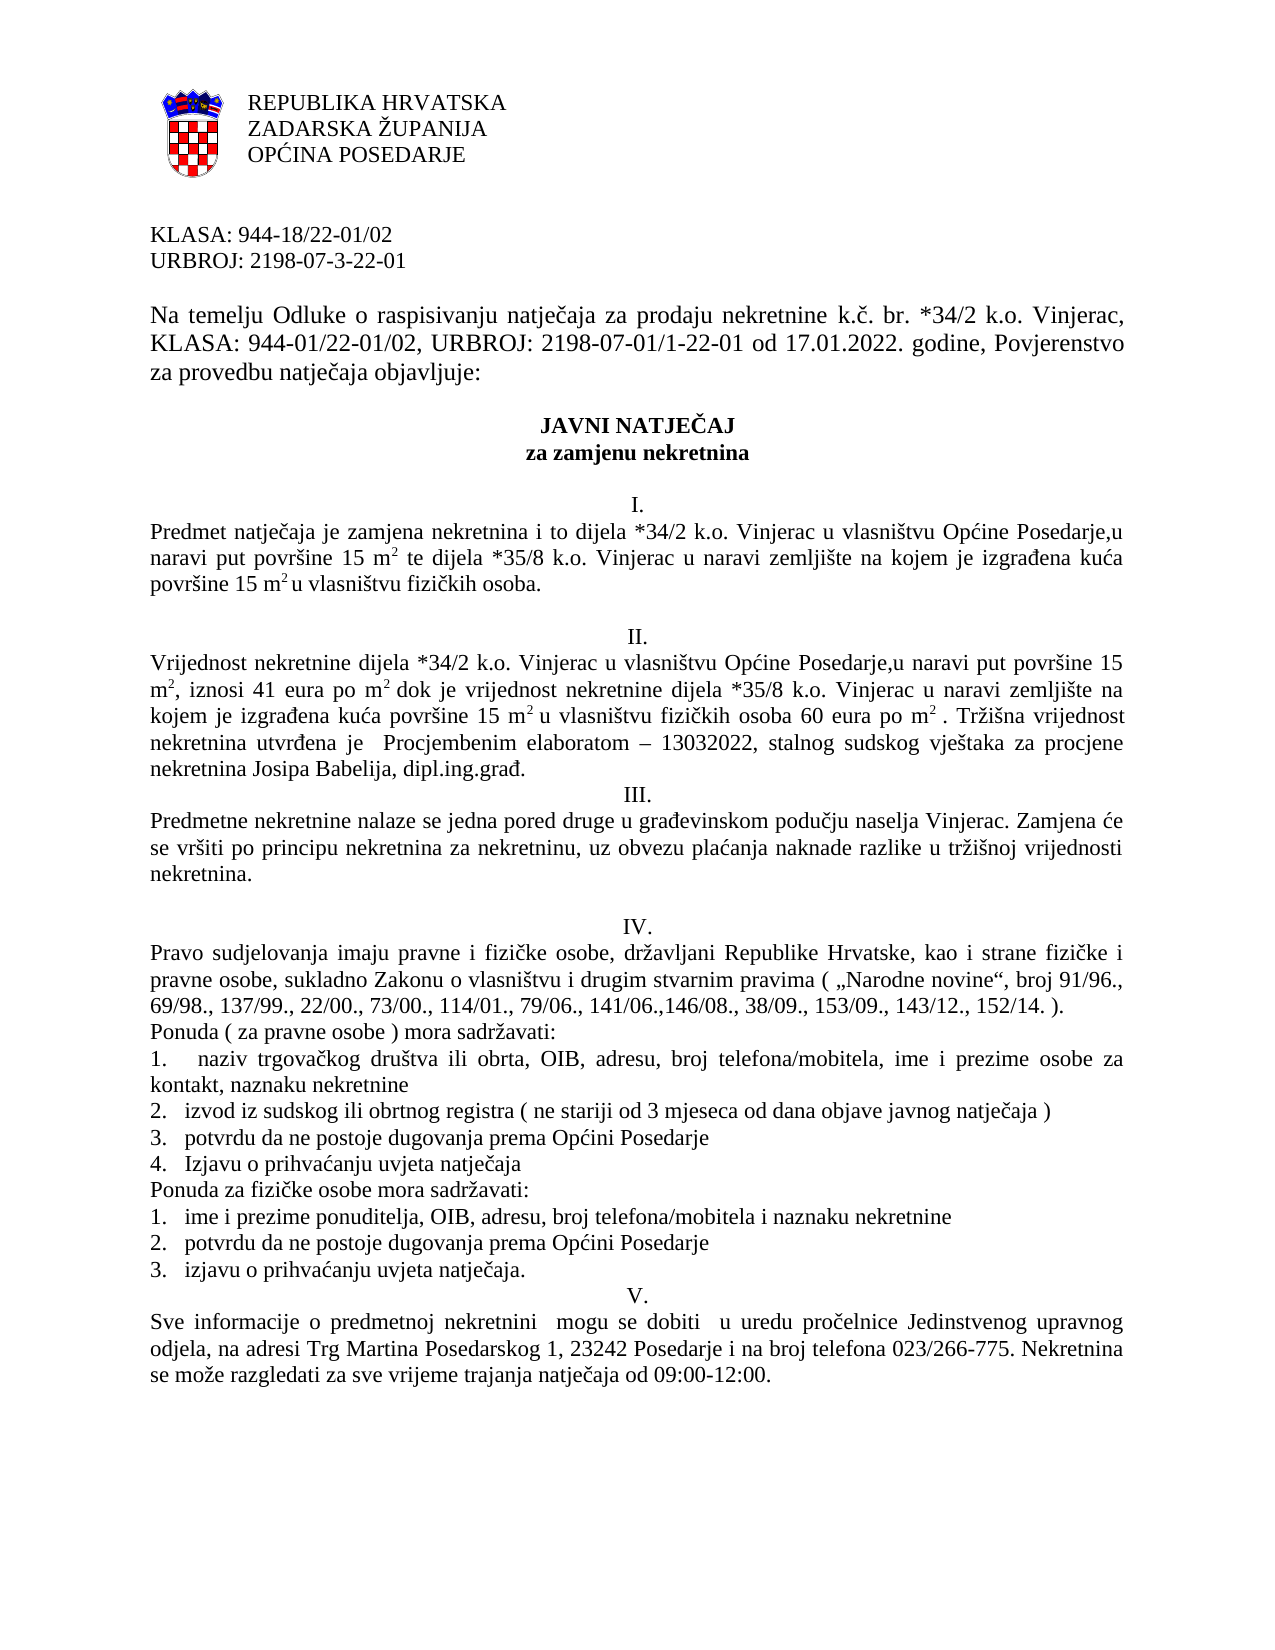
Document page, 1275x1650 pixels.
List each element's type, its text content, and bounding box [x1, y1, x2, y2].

text Predmet natječaja je zamjena nekretnina i to dijela *34/2 k.o. Vinjerac u vlasništvu Općine Posedarje,u naravi put površine 15 m2 te dijela *35/8 k.o. Vinjerac u naravi zemljište na kojem je izgrađena kuća površine 15 m2 u vlasništvu fizičkih osoba. [150, 518, 1125, 597]
text JAVNI NATJEČAJ [150, 412, 1125, 439]
text 1. ime i prezime ponuditelja, OIB, adresu, broj telefona/mobitela i naznaku nekretnine [150, 1203, 1125, 1229]
text Ponuda za fizičke osobe mora sadržavati: [150, 1177, 1125, 1203]
text KLASA: 944-18/22-01/02 [150, 221, 1125, 247]
text 3. izjavu o prihvaćanju uvjeta natječaja. [150, 1256, 1125, 1282]
text 1. naziv trgovačkog društva ili obrta, OIB, adresu, broj telefona/mobitela, ime i prezime osobe za kontakt, naznaku nekretnine [150, 1045, 1125, 1097]
text 4. Izjavu o prihvaćanju uvjeta natječaja [150, 1150, 1125, 1177]
text za zamjenu nekretnina [150, 439, 1125, 465]
text 2. izvod iz sudskog ili obrtnog registra ( ne stariji od 3 mjeseca od dana objave javnog natječaja ) [150, 1097, 1125, 1124]
text URBROJ: 2198-07-3-22-01 [150, 247, 1125, 273]
text Sve informacije o predmetnoj nekretnini mogu se dobiti u uredu pročelnice Jedinstvenog upravnog odjela, na adresi Trg Martina Posedarskog 1, 23242 Posedarje i na broj telefona 023/266-775. Nekretnina se može razgledati za sve vrijeme trajanja natječaja od 09:00-12:00. [150, 1308, 1125, 1387]
text I. [150, 491, 1125, 518]
text Vrijednost nekretnine dijela *34/2 k.o. Vinjerac u vlasništvu Općine Posedarje,u naravi put površine 15 m2, iznosi 41 eura po m2 dok je vrijednost nekretnine dijela *35/8 k.o. Vinjerac u naravi zemljište na kojem je izgrađena kuća površine 15 m2 u vlasništvu fizičkih osoba 60 eura po m2 . Tržišna vrijednost nekretnina utvrđena je Procjembenim elaboratom – 13032022, stalnog sudskog vještaka za procjene nekretnina Josipa Babelija, dipl.ing.građ. [150, 649, 1125, 781]
text III. [150, 781, 1125, 808]
text 3. potvrdu da ne postoje dugovanja prema Općini Posedarje [150, 1124, 1125, 1150]
text II. [150, 623, 1125, 649]
text Pravo sudjelovanja imaju pravne i fizičke osobe, državljani Republike Hrvatske, kao i strane fizičke i pravne osobe, sukladno Zakonu o vlasništvu i drugim stvarnim pravima ( „Narodne novine“, broj 91/96., 69/98., 137/99., 22/00., 73/00., 114/01., 79/06., 141/06.,146/08., 38/09., 153/09., 143/12., 152/14. ). [150, 939, 1125, 1018]
text IV. [150, 913, 1125, 939]
table_header REPUBLIKA HRVATSKA ZADARSKA ŽUPANIJA OPĆINA POSEDARJE [236, 89, 1211, 221]
text Ponuda ( za pravne osobe ) mora sadržavati: [150, 1018, 1125, 1045]
text 2. potvrdu da ne postoje dugovanja prema Općini Posedarje [150, 1229, 1125, 1256]
text Na temelju Odluke o raspisivanju natječaja za prodaju nekretnine k.č. br. *34/2 k.o. Vinjerac, KLASA: 944-01/22-01/02, URBROJ: 2198-07-01/1-22-01 od 17.01.2022. godine, Povjerenstvo za provedbu natječaja objavljuje: [150, 300, 1125, 386]
text Predmetne nekretnine nalaze se jedna pored druge u građevinskom podučju naselja Vinjerac. Zamjena će se vršiti po principu nekretnina za nekretninu, uz obvezu plaćanja naknade razlike u tržišnoj vrijednosti nekretnina. [150, 808, 1125, 887]
text V. [150, 1282, 1125, 1308]
table_header [150, 89, 236, 221]
